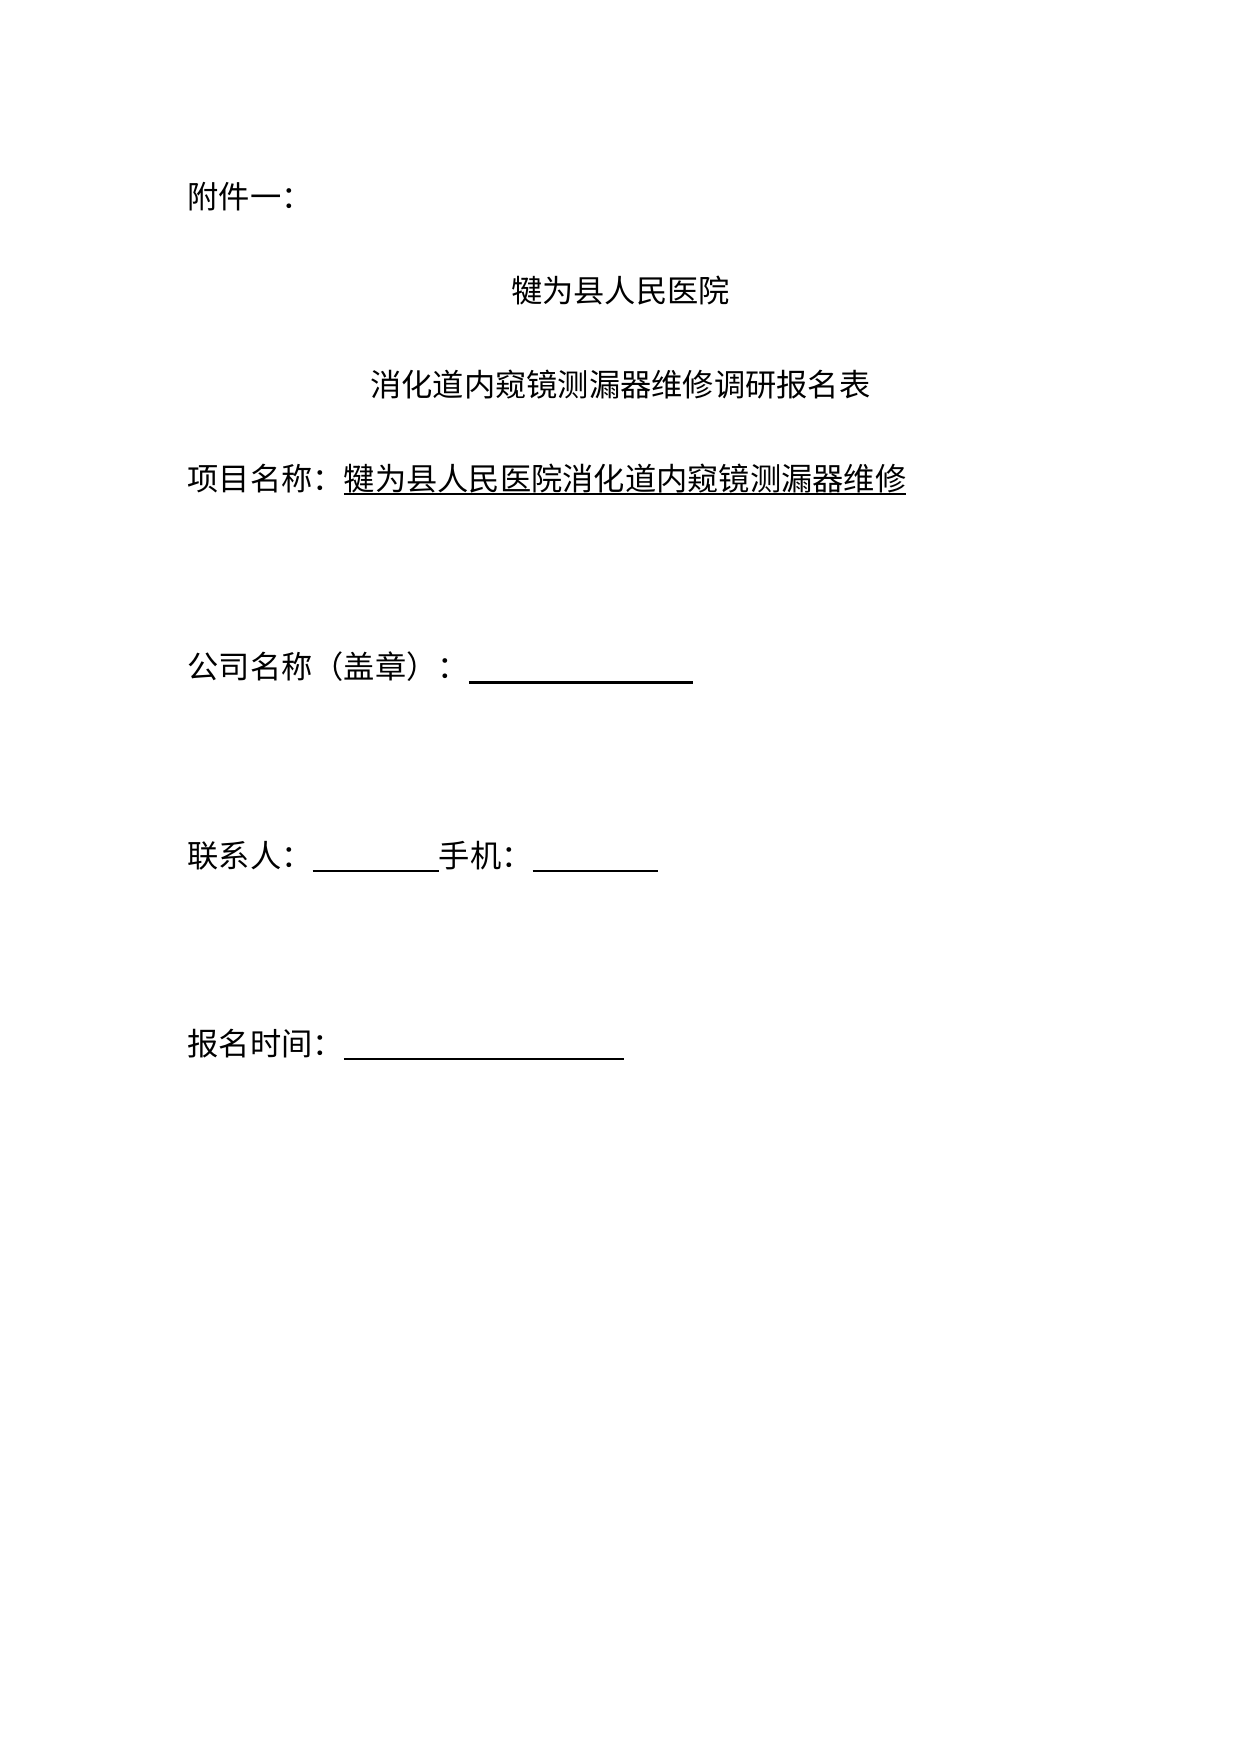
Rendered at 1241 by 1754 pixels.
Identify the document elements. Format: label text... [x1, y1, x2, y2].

text 消化道内窥镜测漏器维修调研报名表 [187, 350, 1053, 415]
text 公司名称（盖章）： [187, 633, 1053, 698]
text 犍为县人民医院 [187, 256, 1053, 321]
text 附件一： [187, 162, 1053, 227]
text 项目名称：犍为县人民医院消化道内窥镜测漏器维修 [187, 444, 1053, 509]
text 联系人： 手机： [187, 821, 1053, 886]
text 报名时间： [187, 1009, 1053, 1074]
